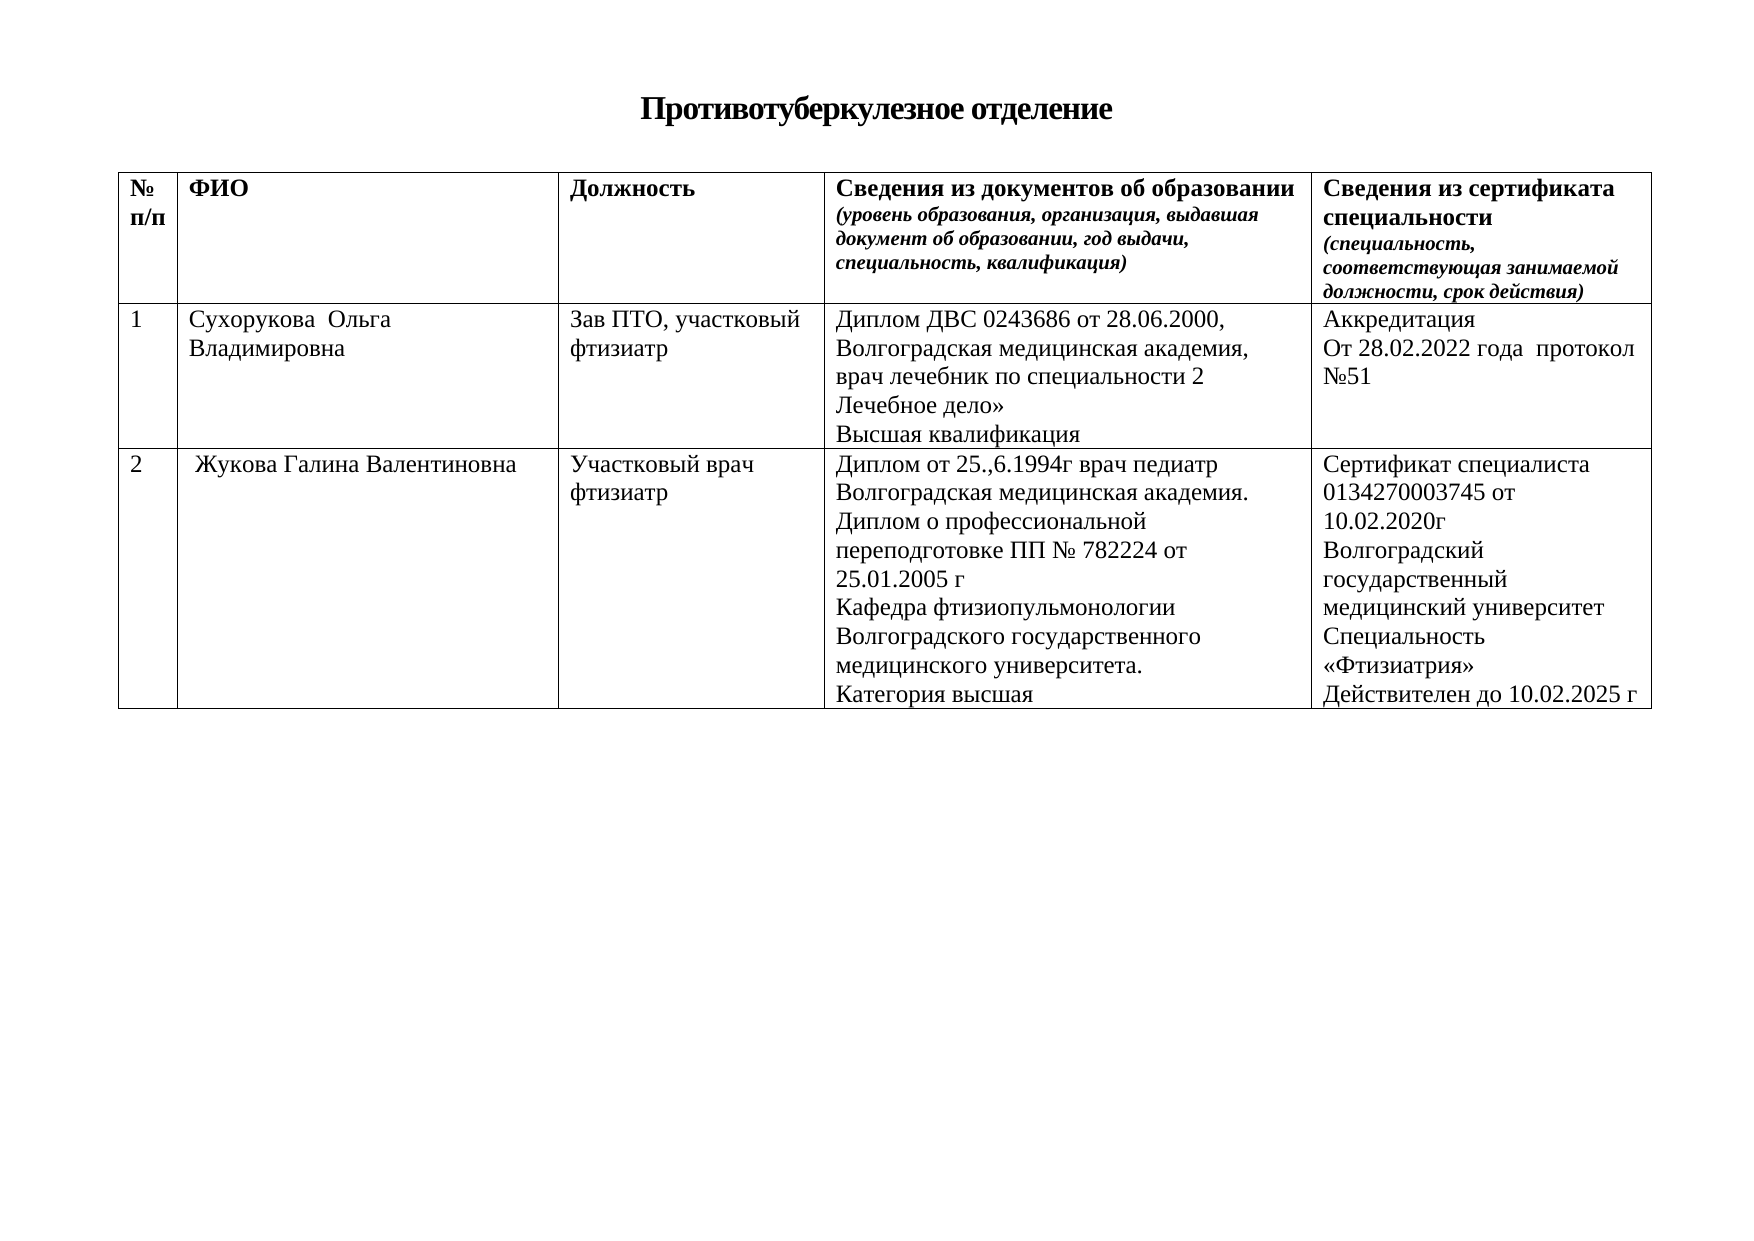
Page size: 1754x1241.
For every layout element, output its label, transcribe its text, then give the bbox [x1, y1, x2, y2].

table_cell Диплом от 25.,6.1994г врач педиатр Волгоградская медицинская академия. Диплом о профессиональной переподготовке ПП № 782224 от 25.01.2005 г Кафедра фтизиопульмонологии Волгоградского государственного медицинского университета. Категория высшая [825, 449, 1311, 707]
table_cell Аккредитация От 28.02.2022 года протокол №51 [1312, 304, 1651, 448]
table_cell Участковый врач фтизиатр [559, 449, 824, 707]
title Противотуберкулезное отделение [118, 89, 1636, 127]
table_header Сведения из документов об образовании (уровень образования, организация, выдавшая документ об образовании, год выдачи, специальность, квалификация) [825, 173, 1311, 303]
table_header Должность [559, 173, 824, 303]
table_cell Сухорукова Ольга Владимировна [178, 304, 558, 448]
table_header Сведения из сертификата специальности (специальность, соответствующая занимаемой должности, срок действия) [1312, 173, 1651, 303]
table_header № п/п [119, 173, 177, 303]
table_cell Сертификат специалиста 0134270003745 от 10.02.2020г Волгоградский государственный медицинский университет Специальность «Фтизиатрия» Действителен до 10.02.2025 г [1312, 449, 1651, 707]
table_cell Жукова Галина Валентиновна [178, 449, 558, 707]
table_cell 1 [119, 304, 177, 448]
table_cell Диплом ДВС 0243686 от 28.06.2000, Волгоградская медицинская академия, врач лечебник по специальности 2 Лечебное дело» Высшая квалификация [825, 304, 1311, 448]
table_cell Зав ПТО, участковый фтизиатр [559, 304, 824, 448]
table_cell 2 [119, 449, 177, 707]
table_header ФИО [178, 173, 558, 303]
